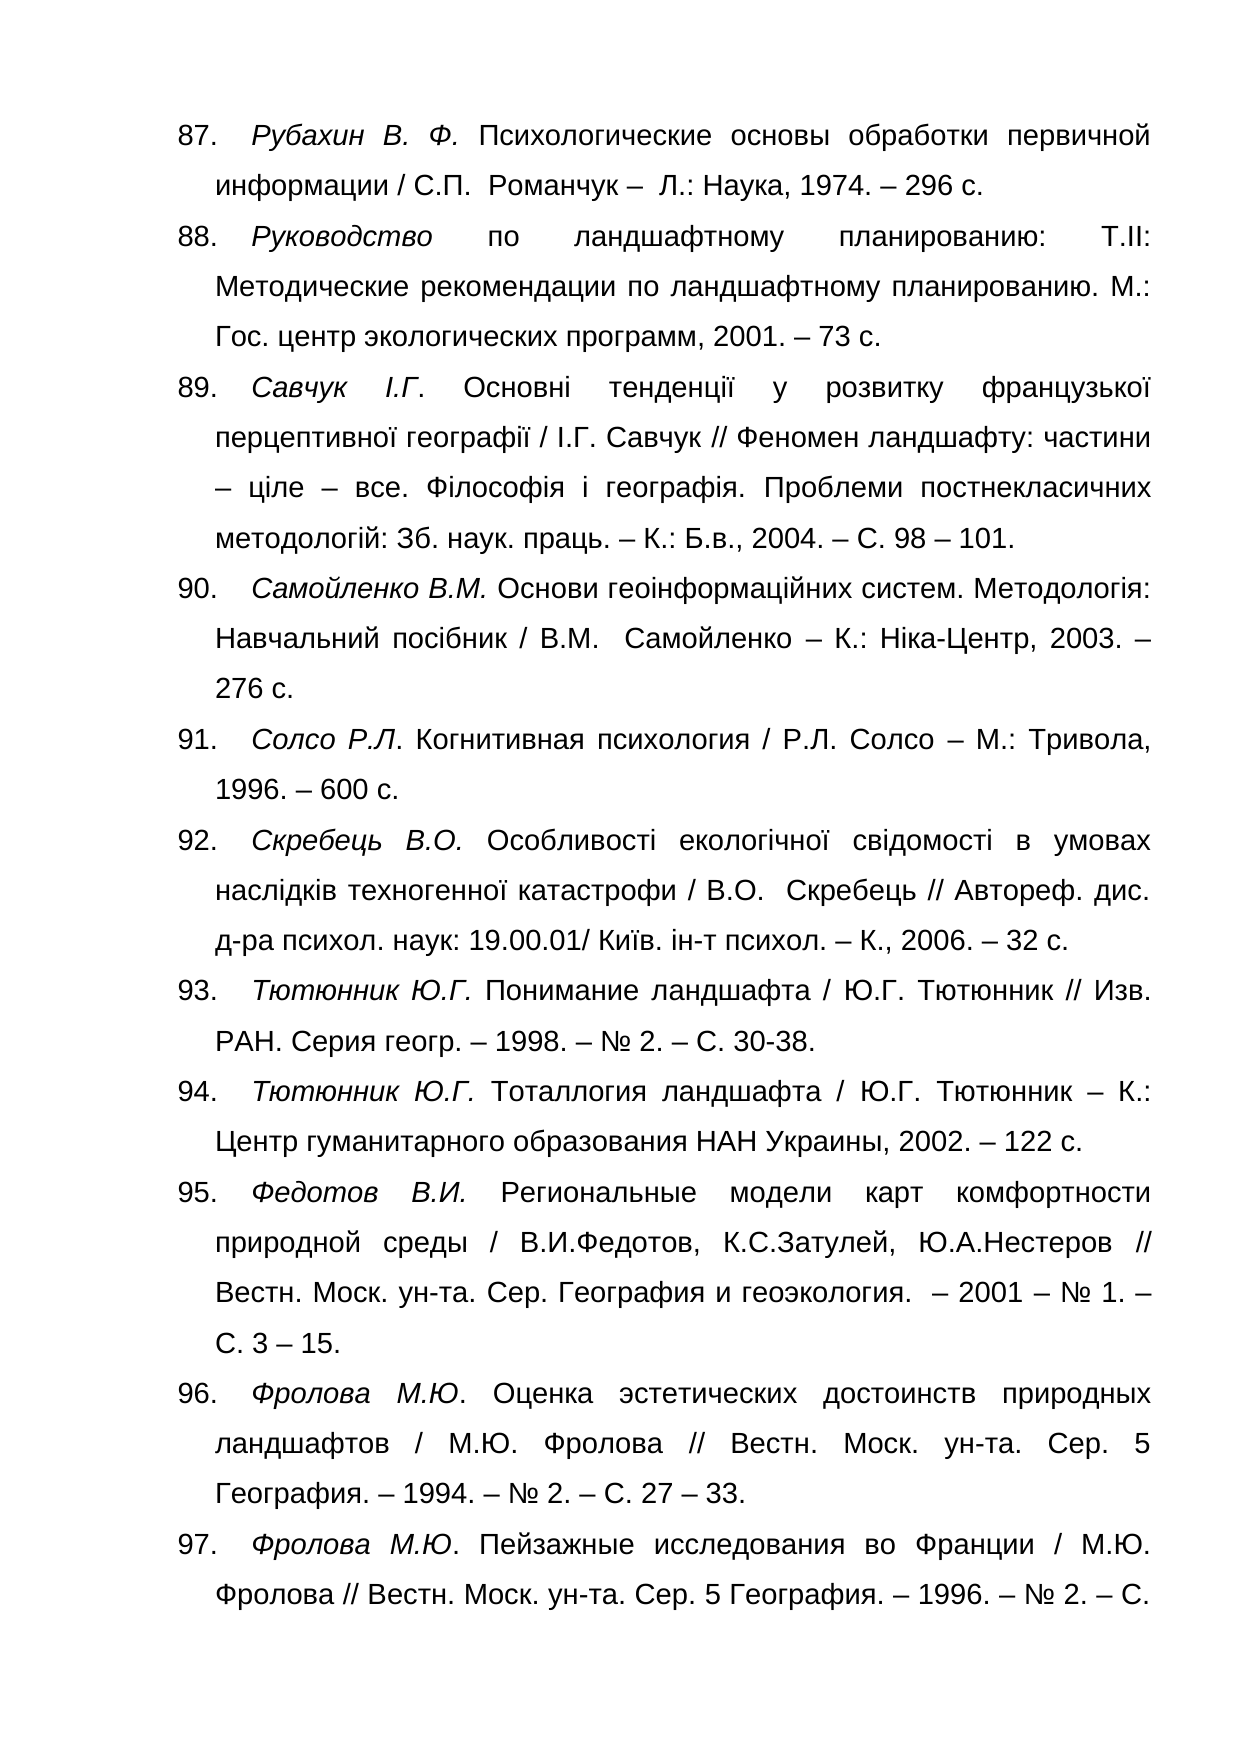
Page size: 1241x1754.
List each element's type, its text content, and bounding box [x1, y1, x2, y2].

list Фролова М.Ю. Оценка эстетических достоинств природных ландшафтов / М.Ю. Фролова // Вестн. Моск. ун-та. Сер. 5 География. – 1994. – № 2. – С. 27 – 33. [177, 1376, 1152, 1510]
list Скребець В.О. Особливості екологічної свідомості в умовах наслідків техногенної катастрофи / В.О. Скребець // Автореф. дис. д-ра психол. наук: 19.00.01/ Київ. ін-т психол. – К., 2006. – 32 с. [177, 822, 1152, 957]
list Рубахин В. Ф. Психологические основы обработки первичной информации / С.П. Романчук – Л.: Наука, 1974. – 296 с. [177, 118, 1152, 202]
list Савчук І.Г. Основні тенденції у розвитку французької перцептивної географії / І.Г. Савчук // Феномен ландшафту: частини – ціле – все. Філософія і географія. Проблеми постнекласичних методологій: Зб. наук. праць. – К.: Б.в., 2004. – С. 98 – 101. [177, 370, 1152, 554]
list Самойленко В.М. Основи геоінформаційних систем. Методологія: Навчальний посібник / В.М. Самойленко – К.: Ніка-Центр, 2003. – 276 с. [177, 571, 1152, 705]
list Федотов В.И. Региональные модели карт комфортности природной среды / В.И.Федотов, К.С.Затулей, Ю.А.Нестеров // Вестн. Моск. ун-та. Сер. География и геоэкология. – 2001 – № 1. – С. 3 – 15. [177, 1175, 1152, 1359]
list Руководство по ландшафтному планированию: Т.ІІ: Методические рекомендации по ландшафтному планированию. М.: Гос. центр экологических программ, 2001. – 73 с. [177, 219, 1152, 353]
list Тютюнник Ю.Г. Понимание ландшафта / Ю.Г. Тютюнник // Изв. РАН. Серия геогр. – 1998. – № 2. – С. 30-38. [177, 973, 1152, 1057]
list Тютюнник Ю.Г. Тоталлогия ландшафта / Ю.Г. Тютюнник – К.: Центр гуманитарного образования НАН Украины, 2002. – 122 с. [177, 1074, 1152, 1158]
list Солсо Р.Л. Когнитивная психология / Р.Л. Солсо – М.: Тривола, 1996. – 600 с. [177, 722, 1152, 806]
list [177, 1527, 1152, 1611]
